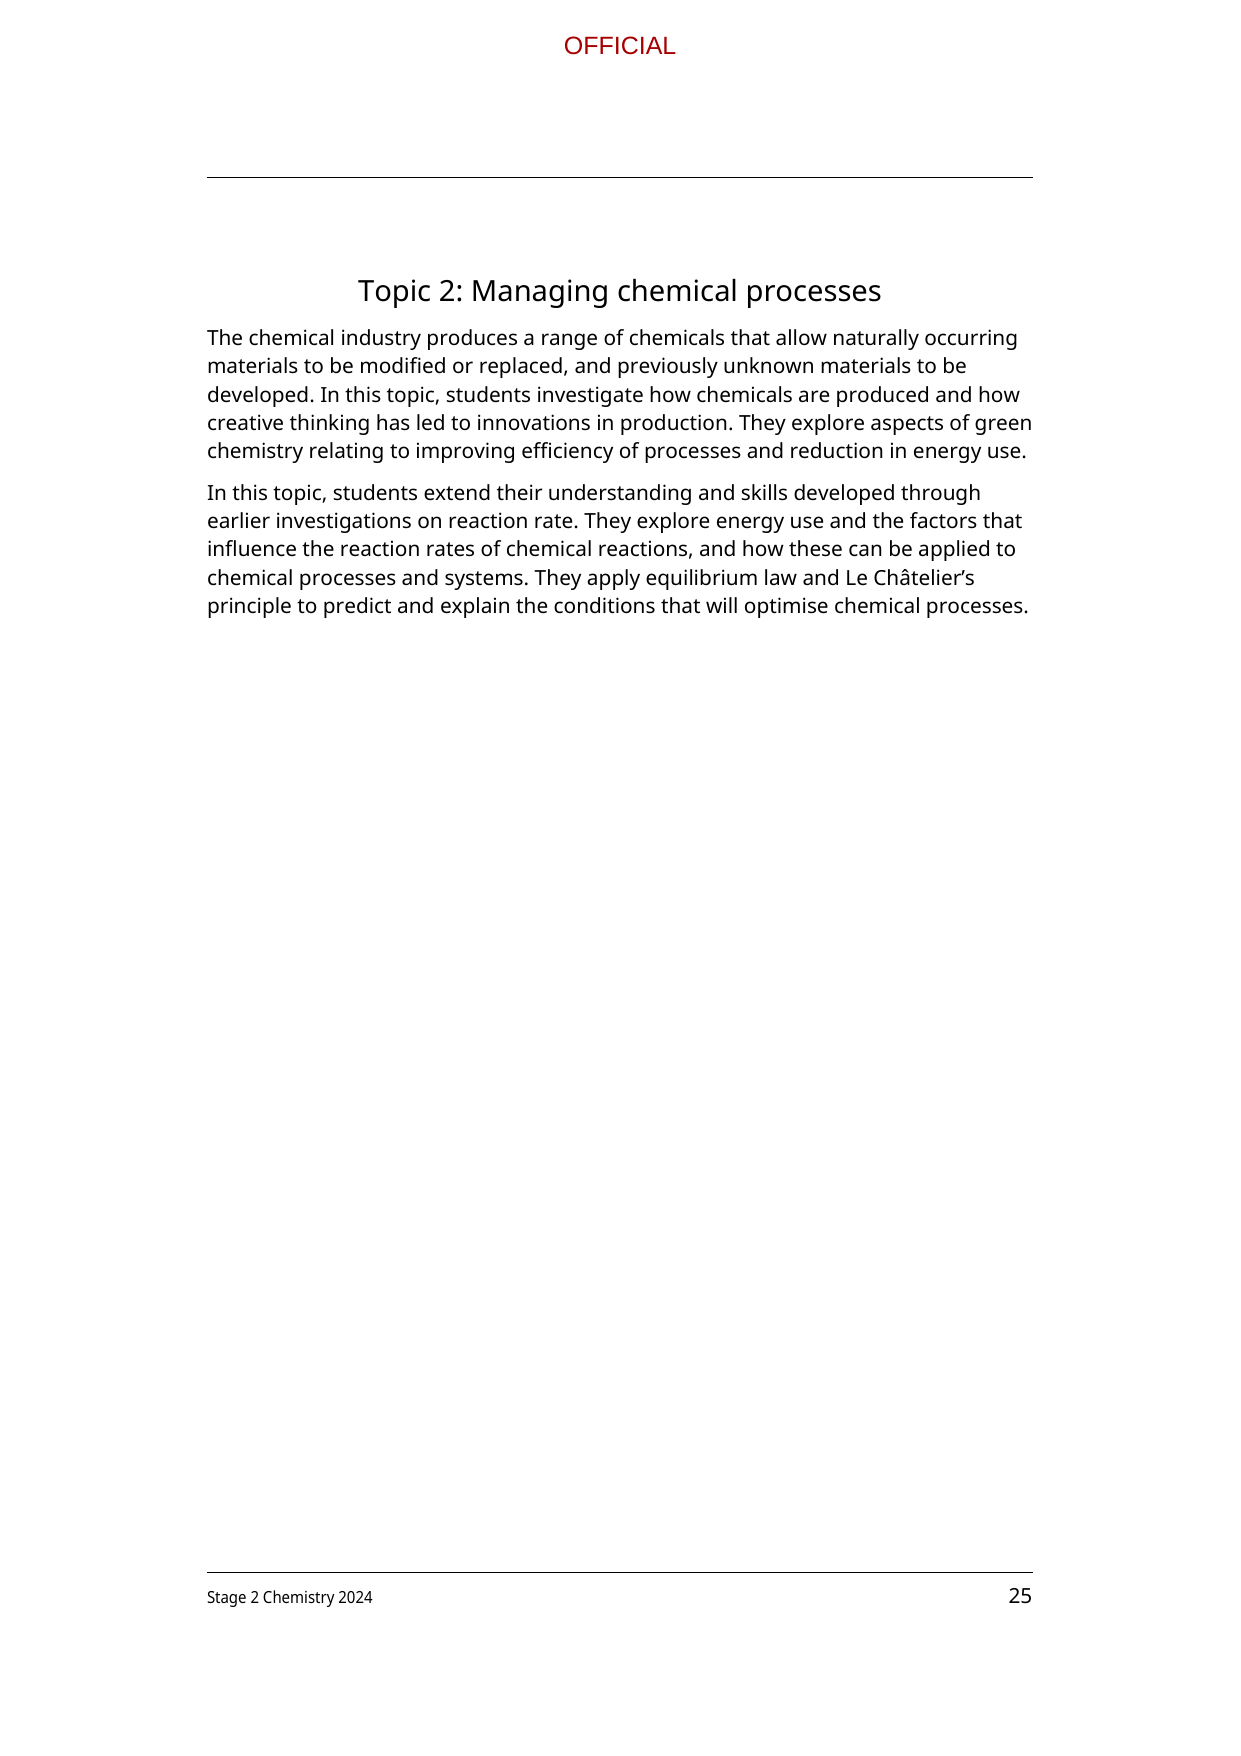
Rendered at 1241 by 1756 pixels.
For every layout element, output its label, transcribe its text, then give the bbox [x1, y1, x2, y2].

text In this topic, students extend their understanding and skills developed through earlier investigations on reaction rate. They explore energy use and the factors that influence the reaction rates of chemical reactions, and how these can be applied to chemical processes and systems. They apply equilibrium law and Le Châtelier’s principle to predict and explain the conditions that will optimise chemical processes. [207, 478, 1033, 620]
text Topic 2: Managing chemical processes [207, 271, 1033, 310]
text The chemical industry produces a range of chemicals that allow naturally occurring materials to be modified or replaced, and previously unknown materials to be developed. In this topic, students investigate how chemicals are produced and how creative thinking has led to innovations in production. They explore aspects of green chemistry relating to improving efficiency of processes and reduction in energy use. [207, 323, 1033, 465]
